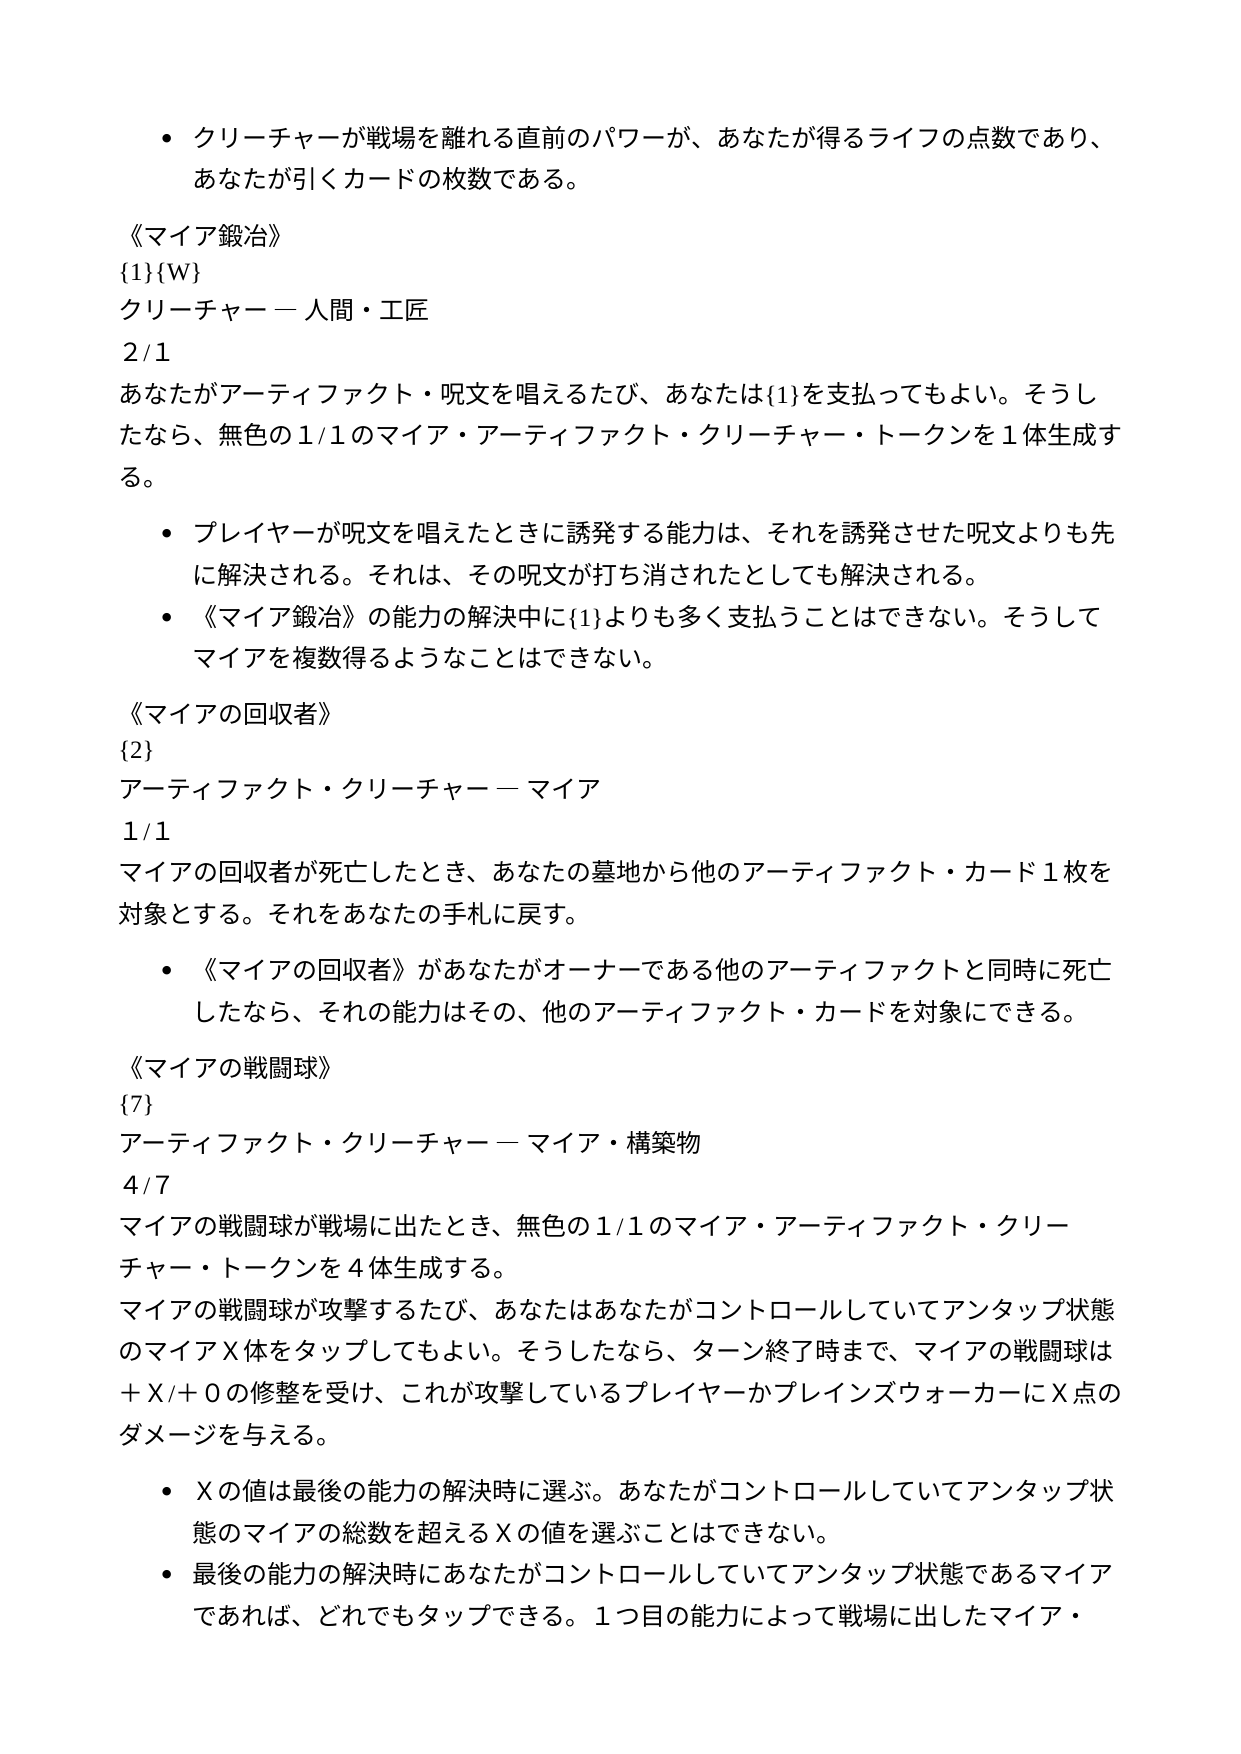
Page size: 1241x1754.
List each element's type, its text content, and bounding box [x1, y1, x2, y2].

list 《マイアの回収者》があなたがオーナーである他のアーティファクトと同時に死亡したなら、それの能力はその、他のアーティファクト・カードを対象にできる。 [162, 951, 1122, 1029]
list クリーチャーが戦場を離れる直前のパワーが、あなたが得るライフの点数であり、あなたが引くカードの枚数である。 [162, 118, 1122, 196]
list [162, 1555, 1122, 1633]
list Ｘの値は最後の能力の解決時に選ぶ。あなたがコントロールしていてアンタップ状態のマイアの総数を超えるＸの値を選ぶことはできない。 [162, 1471, 1122, 1549]
list 《マイア鍛冶》の能力の解決中に{1}よりも多く支払うことはできない。そうしてマイアを複数得るようなことはできない。 [162, 597, 1122, 675]
text 《マイアの戦闘球》 {7} アーティファクト・クリーチャー ― マイア・構築物 ４/７ マイアの戦闘球が戦場に出たとき、無色の１/１のマイア・アーティファクト・クリーチャー・トークンを４体生成する。 マイアの戦闘球が攻撃するたび、あなたはあなたがコントロールしていてアンタップ状態のマイアＸ体をタップしてもよい。そうしたなら、ターン終了時まで、マイアの戦闘球は＋Ｘ/＋０の修整を受け、これが攻撃しているプレイヤーかプレインズウォーカーにＸ点のダメージを与える。 [118, 1049, 1122, 1451]
list プレイヤーが呪文を唱えたときに誘発する能力は、それを誘発させた呪文よりも先に解決される。それは、その呪文が打ち消されたとしても解決される。 [162, 514, 1122, 592]
text 《マイアの回収者》 {2} アーティファクト・クリーチャー ― マイア １/１ マイアの回収者が死亡したとき、あなたの墓地から他のアーティファクト・カード１枚を対象とする。それをあなたの手札に戻す。 [118, 695, 1122, 931]
text 《マイア鍛冶》 {1}{W} クリーチャー ― 人間・工匠 ２/１ あなたがアーティファクト・呪文を唱えるたび、あなたは{1}を支払ってもよい。そうしたなら、無色の１/１のマイア・アーティファクト・クリーチャー・トークンを１体生成する。 [118, 216, 1122, 494]
